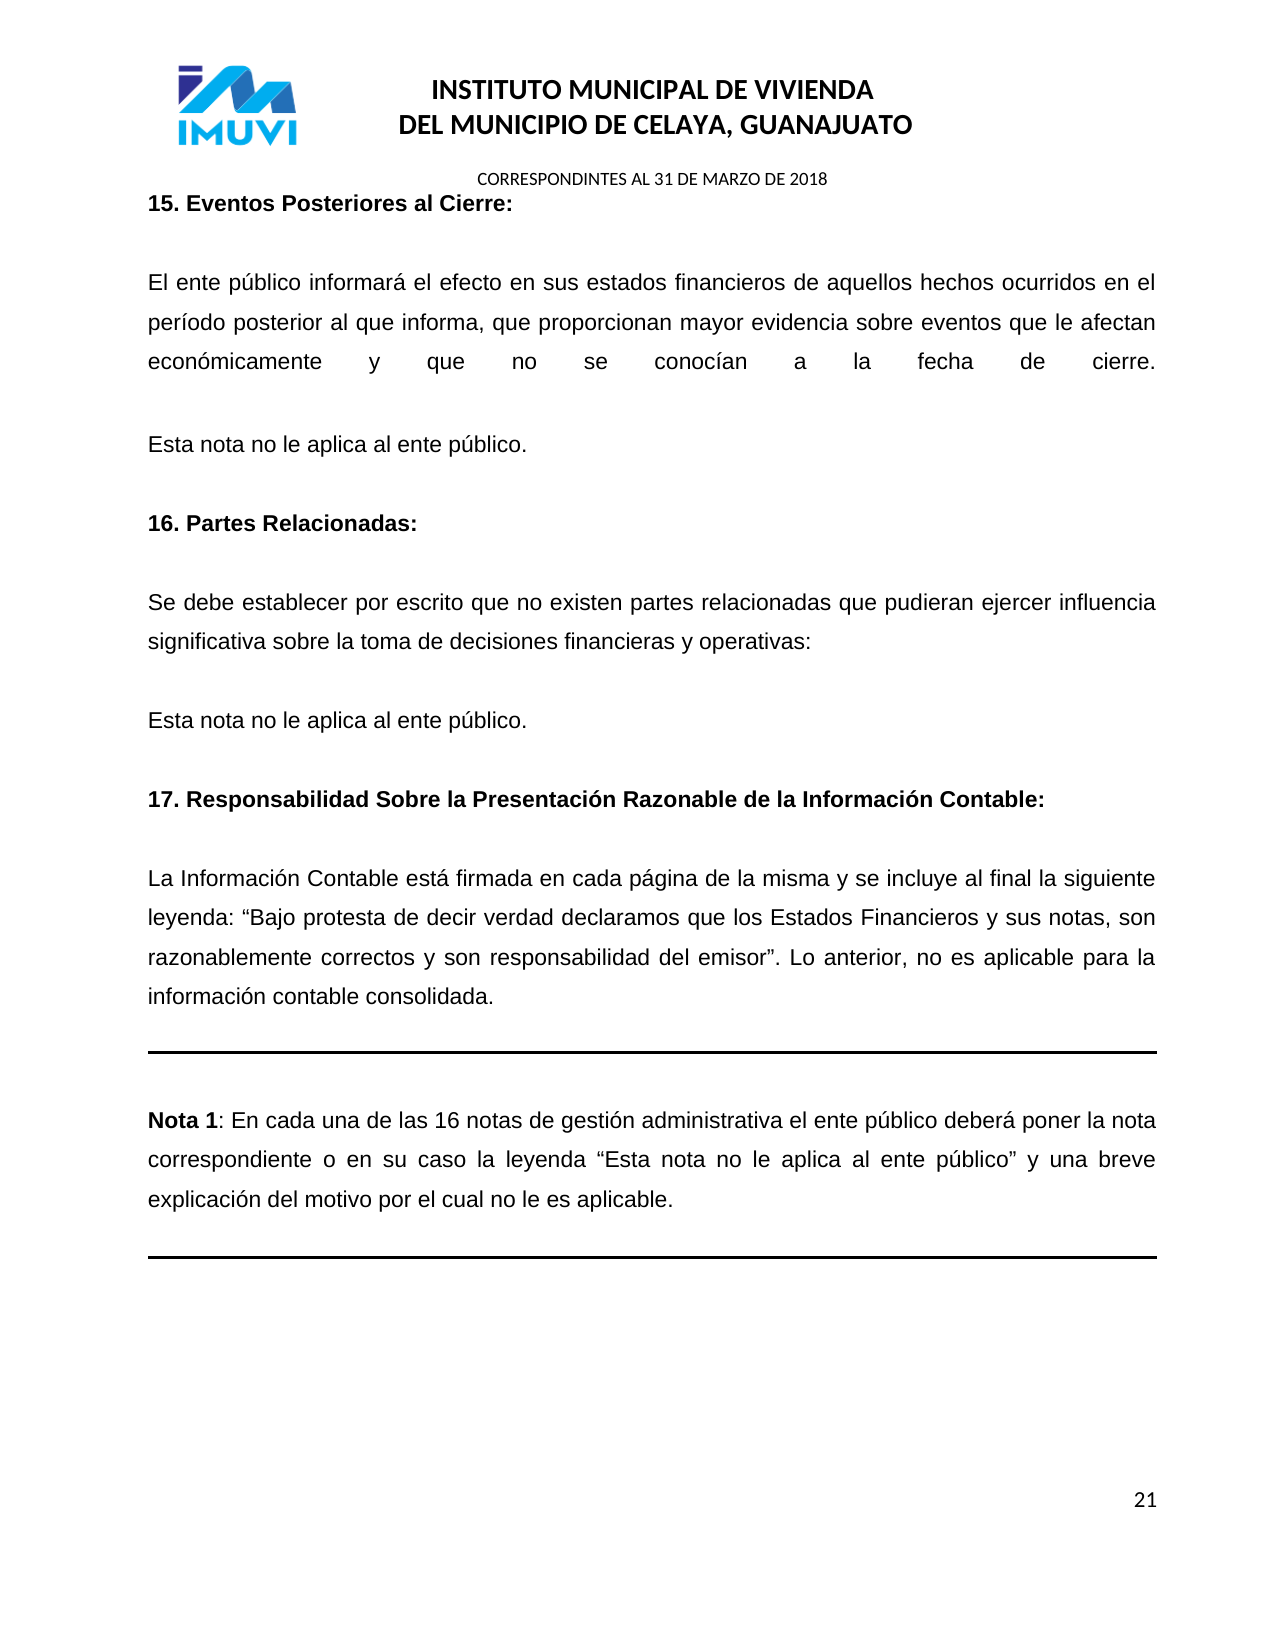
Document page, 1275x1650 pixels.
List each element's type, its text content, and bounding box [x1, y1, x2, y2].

text La Información Contable está firmada en cada página de la misma y se incluye al final la siguiente leyenda: “Bajo protesta de decir verdad declaramos que los Estados Financieros y sus notas, son razonablemente correctos y son responsabilidad del emisor”. Lo anterior, no es aplicable para la información contable consolidada. [148, 865, 1157, 1010]
text Nota 1: En cada una de las 16 notas de gestión administrativa el ente público deberá poner la nota correspondiente o en su caso la leyenda “Esta nota no le aplica al ente público” y una breve explicación del motivo por el cual no le es aplicable. [148, 1107, 1157, 1212]
text Se debe establecer por escrito que no existen partes relacionadas que pudieran ejercer influencia significativa sobre la toma de decisiones financieras y operativas: [148, 588, 1157, 654]
subtitle 15. Eventos Posteriores al Cierre: [148, 190, 1157, 217]
subtitle 17. Responsabilidad Sobre la Presentación Razonable de la Información Contable: [148, 786, 1157, 812]
text Esta nota no le aplica al ente público. [148, 431, 1157, 457]
text Esta nota no le aplica al ente público. [148, 707, 1157, 733]
subtitle 16. Partes Relacionadas: [148, 509, 1157, 536]
text El ente público informará el efecto en sus estados financieros de aquellos hechos ocurridos en el período posterior al que informa, que proporcionan mayor evidencia sobre eventos que le afectan económicamente y que no se conocían a la fecha de cierre. [148, 269, 1157, 417]
